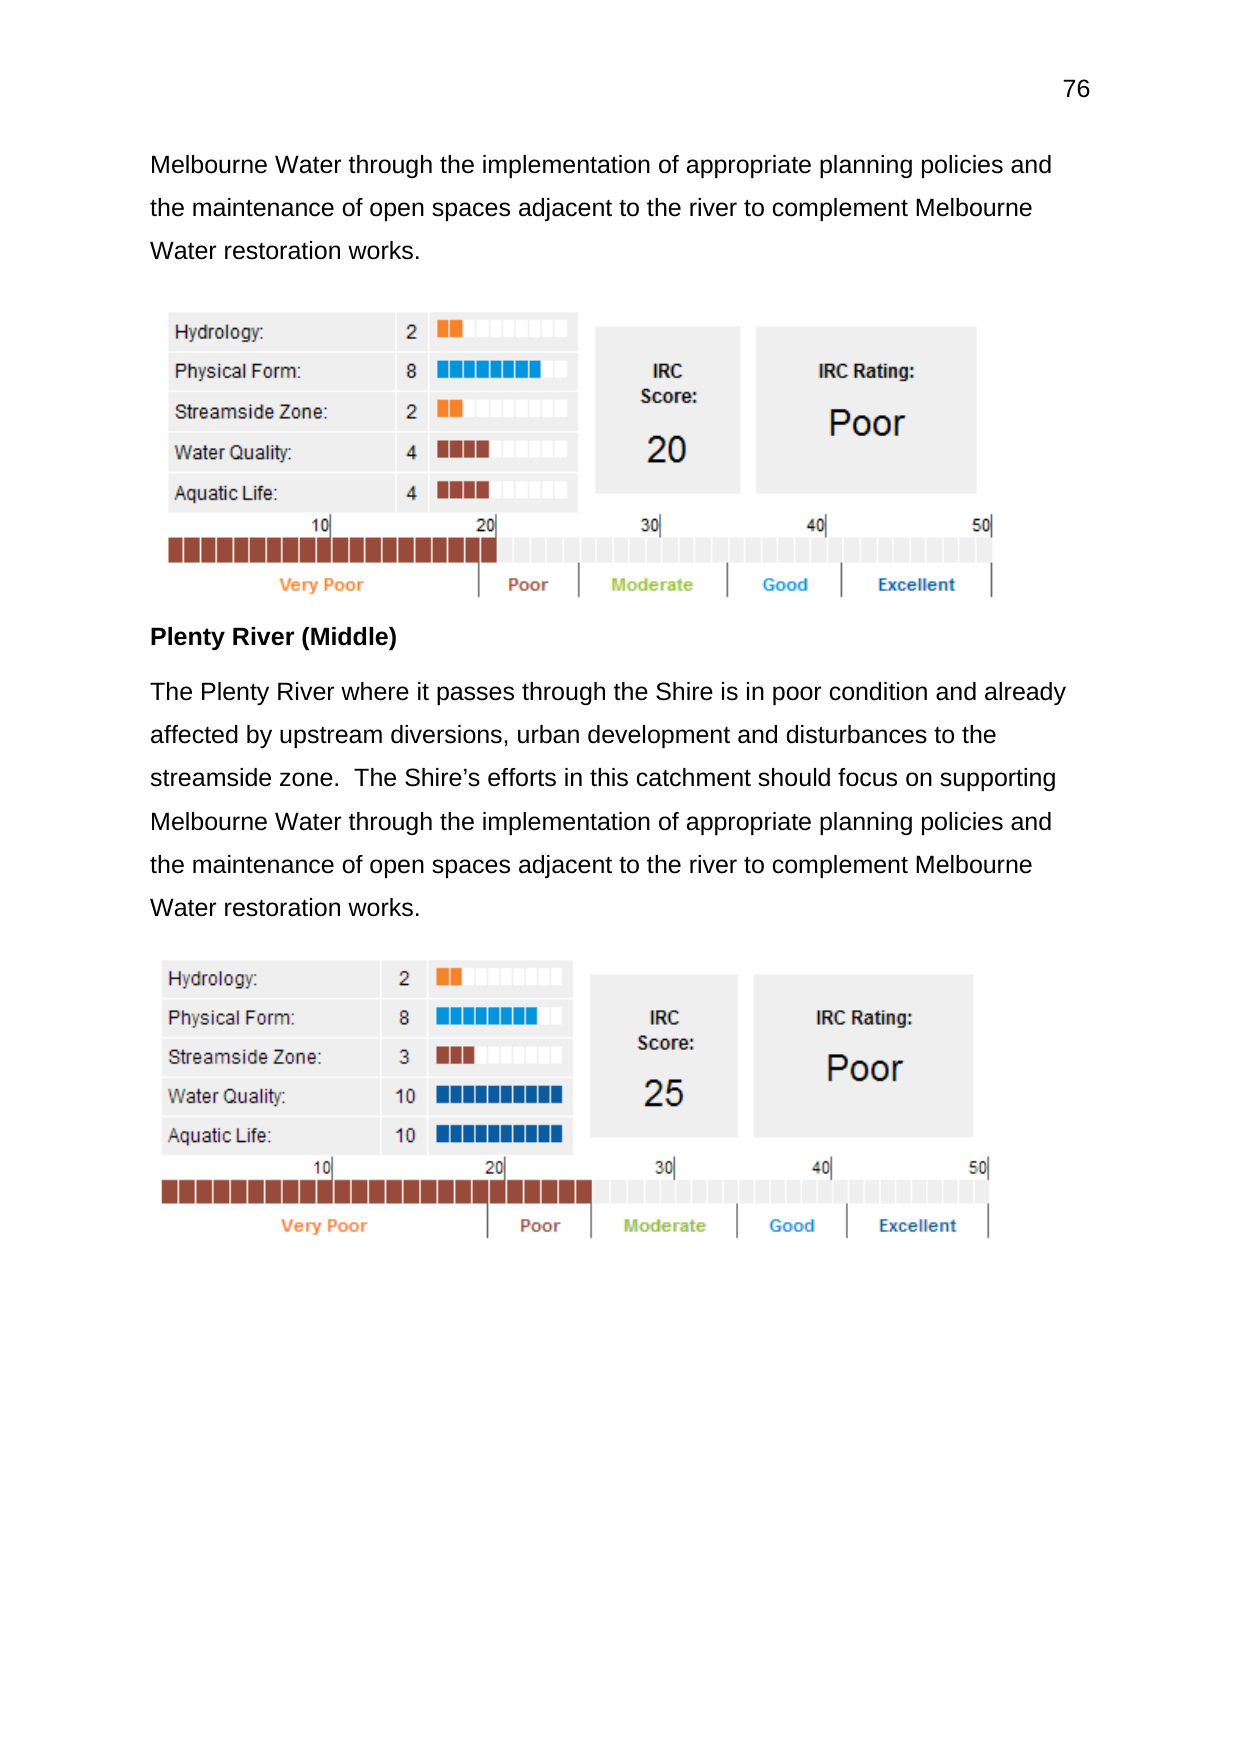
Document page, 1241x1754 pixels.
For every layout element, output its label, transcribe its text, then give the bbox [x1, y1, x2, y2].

picture [150, 948, 1048, 1252]
text Plenty River (Middle) [150, 622, 1090, 650]
picture [150, 291, 1041, 609]
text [150, 150, 1090, 265]
text The Plenty River where it passes through the Shire is in poor condition and already affected by upstream diversions, urban development and disturbances to the streamside zone. The Shire’s efforts in this catchment should focus on supporting Melbourne Water through the implementation of appropriate planning policies and the maintenance of open spaces adjacent to the river to complement Melbourne Water restoration works. [150, 677, 1090, 922]
